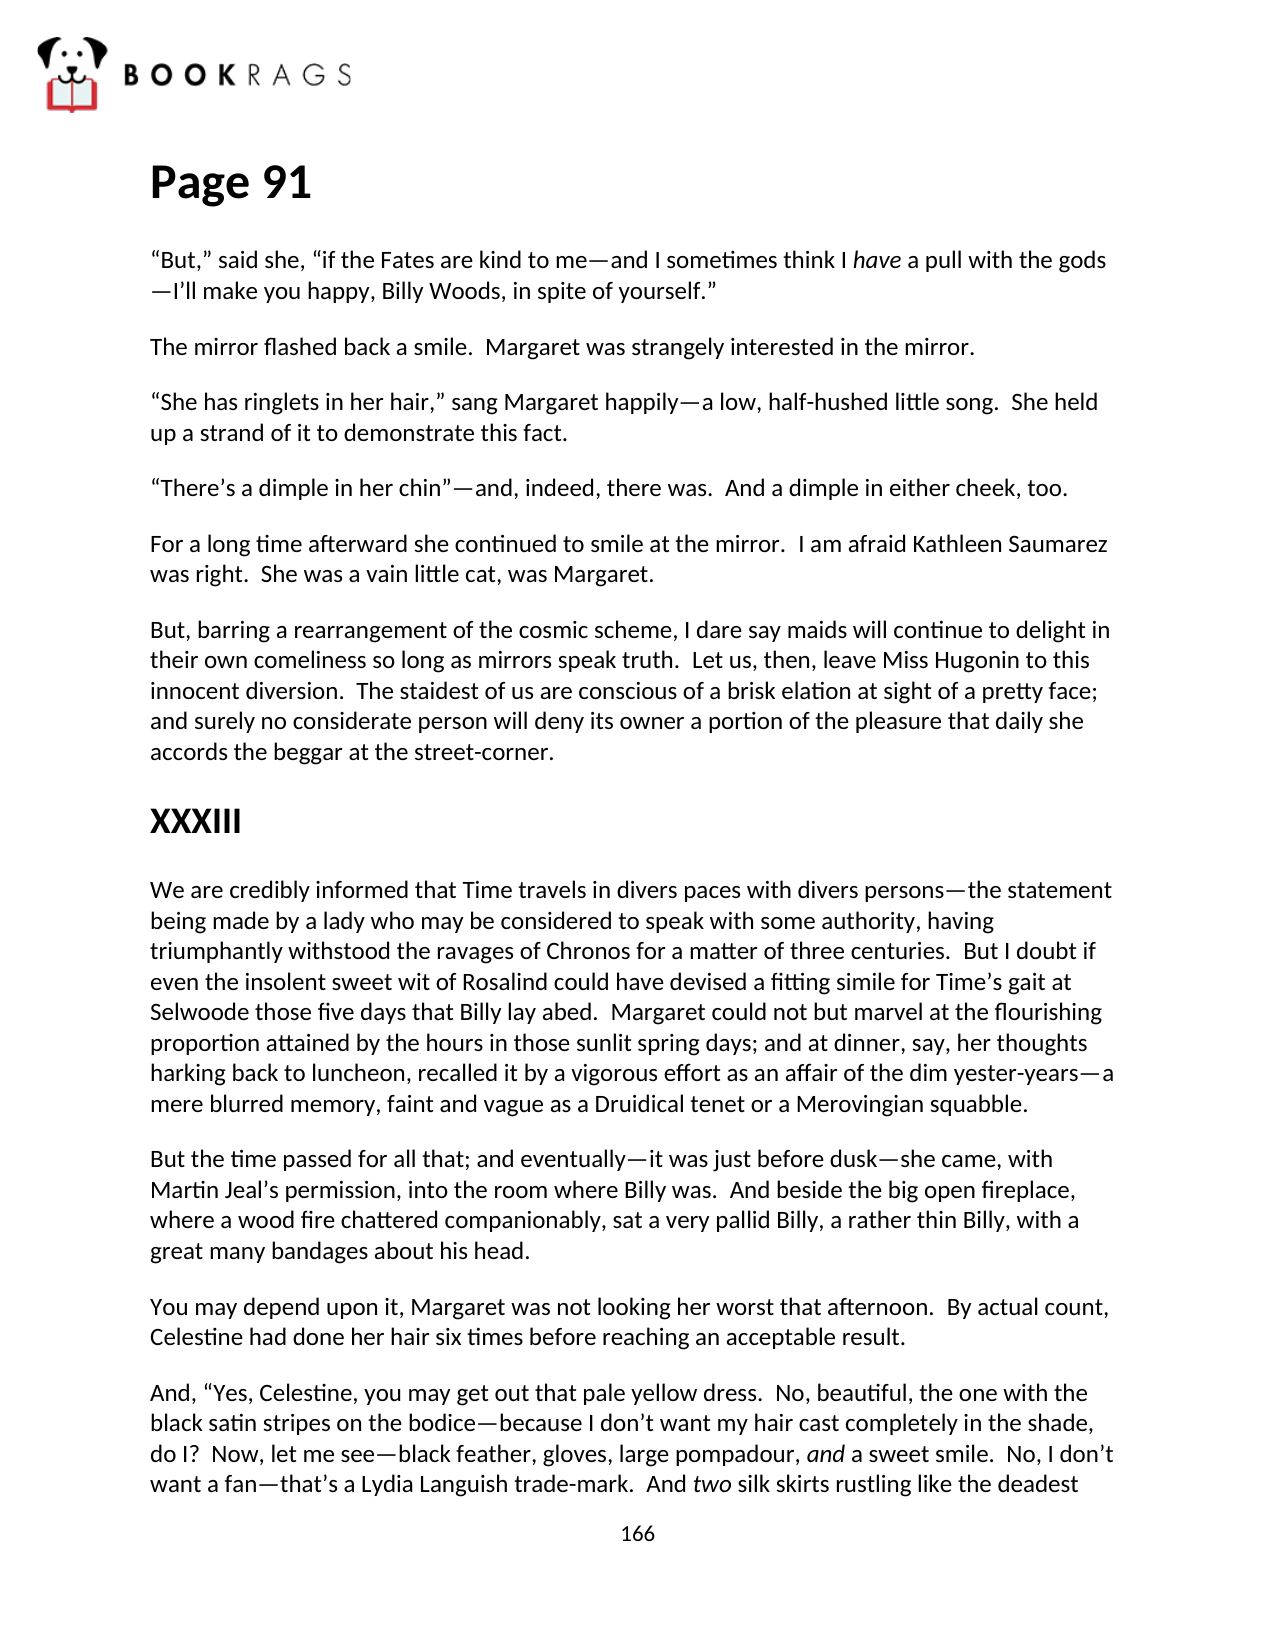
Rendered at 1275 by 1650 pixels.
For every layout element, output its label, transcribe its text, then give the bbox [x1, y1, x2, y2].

text For a long time afterward she continued to smile at the mirror. I am afraid Kathleen Saumarez was right. She was a vain little cat, was Margaret. [150, 528, 1125, 589]
text “There’s a dimple in her chin”—­and, indeed, there was. And a dimple in either cheek, too. [150, 472, 1125, 503]
text You may depend upon it, Margaret was not looking her worst that afternoon. By actual count, Celestine had done her hair six times before reaching an acceptable result. [150, 1291, 1125, 1352]
text We are credibly informed that Time travels in divers paces with divers persons—­the statement being made by a lady who may be considered to speak with some authority, having triumphantly withstood the ravages of Chronos for a matter of three centuries. But I doubt if even the insolent sweet wit of Rosalind could have devised a fitting simile for Time’s gait at Selwoode those five days that Billy lay abed. Margaret could not but marvel at the flourishing proportion attained by the hours in those sunlit spring days; and at dinner, say, her thoughts harking back to luncheon, recalled it by a vigorous effort as an affair of the dim yester-years—­a mere blurred memory, faint and vague as a Druidical tenet or a Merovingian squabble. [150, 874, 1125, 1119]
text “But,” said she, “if the Fates are kind to me—­and I sometimes think I have a pull with the gods—­I’ll make you happy, Billy Woods, in spite of yourself.” [150, 244, 1125, 306]
picture [37, 37, 351, 113]
text Page 91 [150, 150, 1125, 211]
text But, barring a rearrangement of the cosmic scheme, I dare say maids will continue to delight in their own comeliness so long as mirrors speak truth. Let us, then, leave Miss Hugonin to this innocent diversion. The staidest of us are conscious of a brisk elation at sight of a pretty face; and surely no considerate person will deny its owner a portion of the pleasure that daily she accords the beggar at the street-corner. [150, 614, 1125, 766]
text The mirror flashed back a smile. Margaret was strangely interested in the mirror. [150, 331, 1125, 361]
text “She has ringlets in her hair,” sang Margaret happily—­a low, half-hushed little song. She held up a strand of it to demonstrate this fact. [150, 386, 1125, 447]
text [150, 1377, 1125, 1499]
text But the time passed for all that; and eventually—­it was just before dusk—­she came, with Martin Jeal’s permission, into the room where Billy was. And beside the big open fireplace, where a wood fire chattered companionably, sat a very pallid Billy, a rather thin Billy, with a great many bandages about his head. [150, 1144, 1125, 1266]
text XXXIII [150, 797, 1125, 843]
